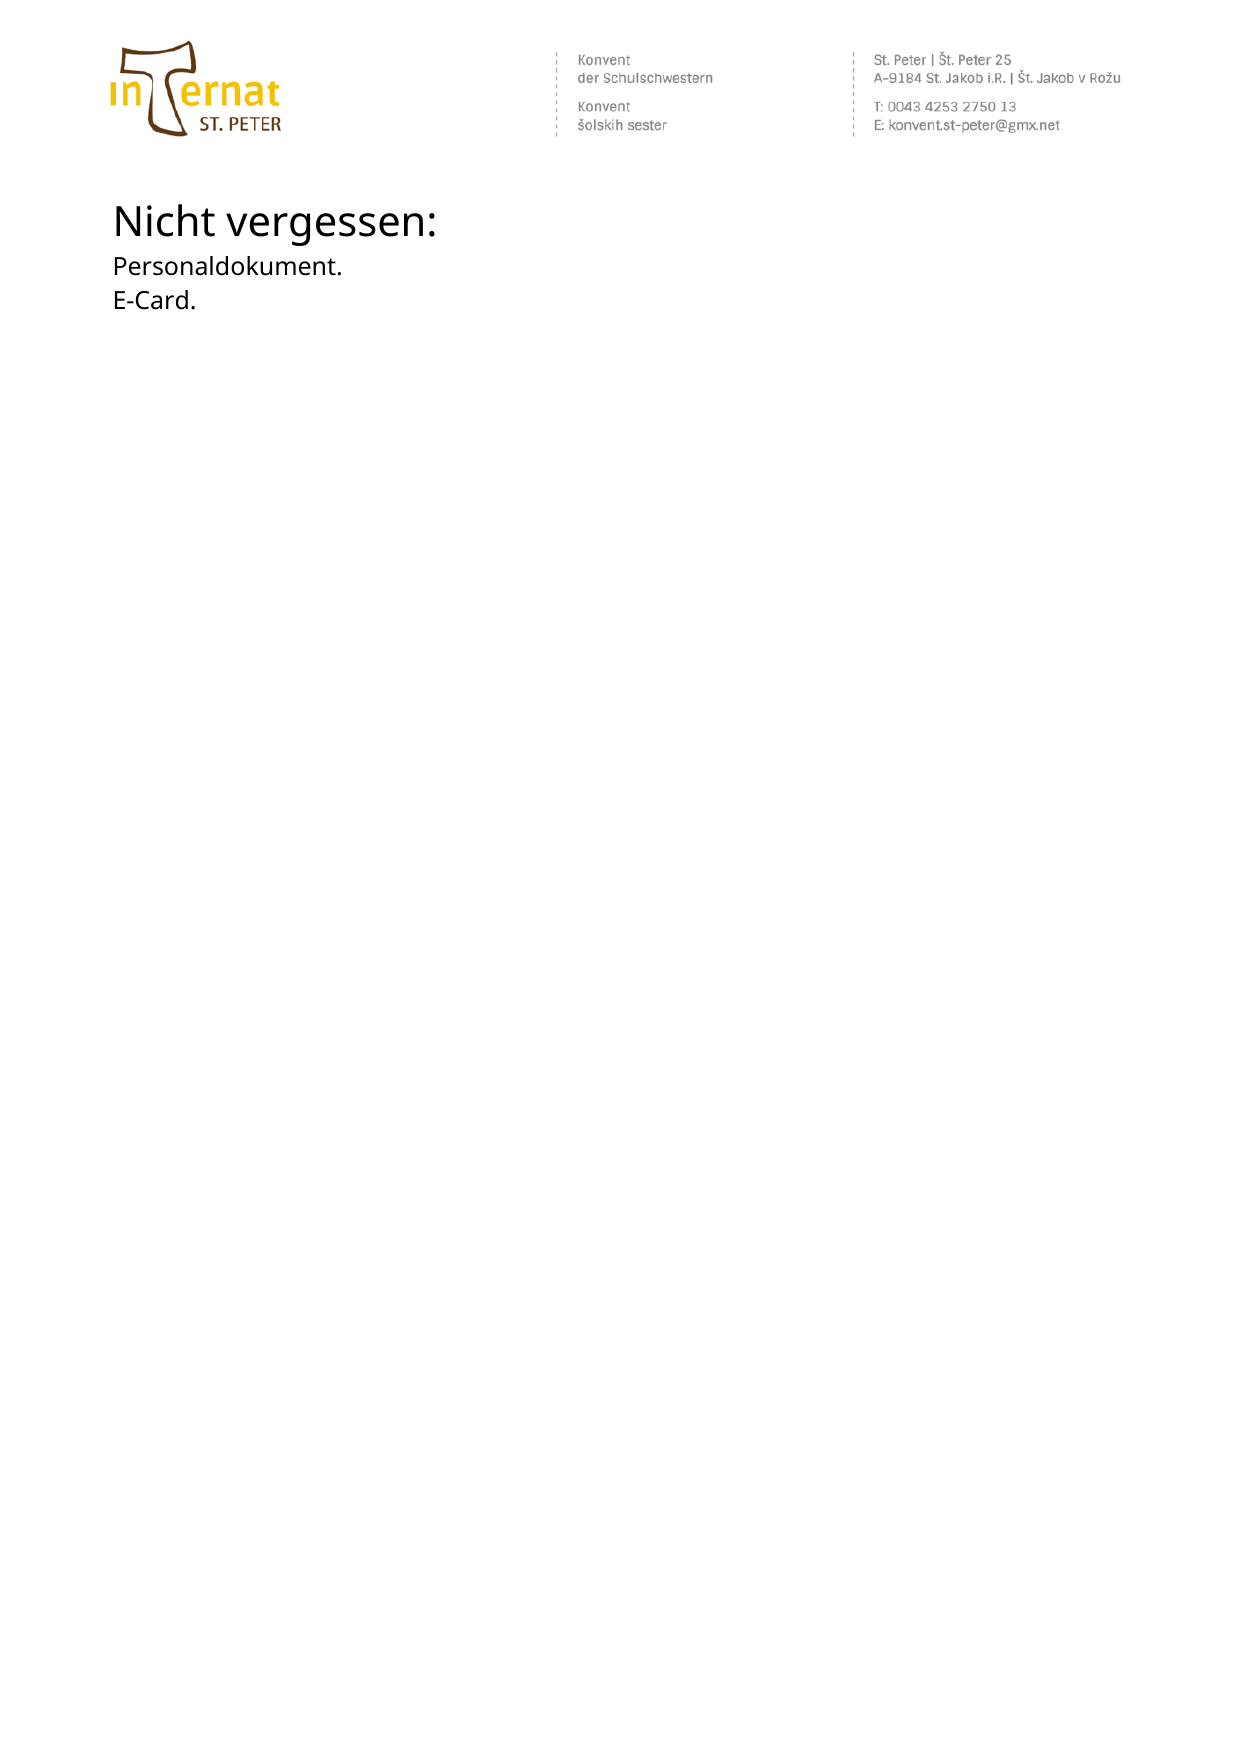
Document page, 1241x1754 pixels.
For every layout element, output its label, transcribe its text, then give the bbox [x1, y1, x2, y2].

picture [824, 0, 1140, 169]
text E-Card. [112, 283, 1128, 317]
text Nicht vergessen: [112, 192, 1128, 249]
picture [543, 0, 739, 169]
text Personaldokument. [112, 249, 1128, 283]
picture [93, 0, 481, 169]
